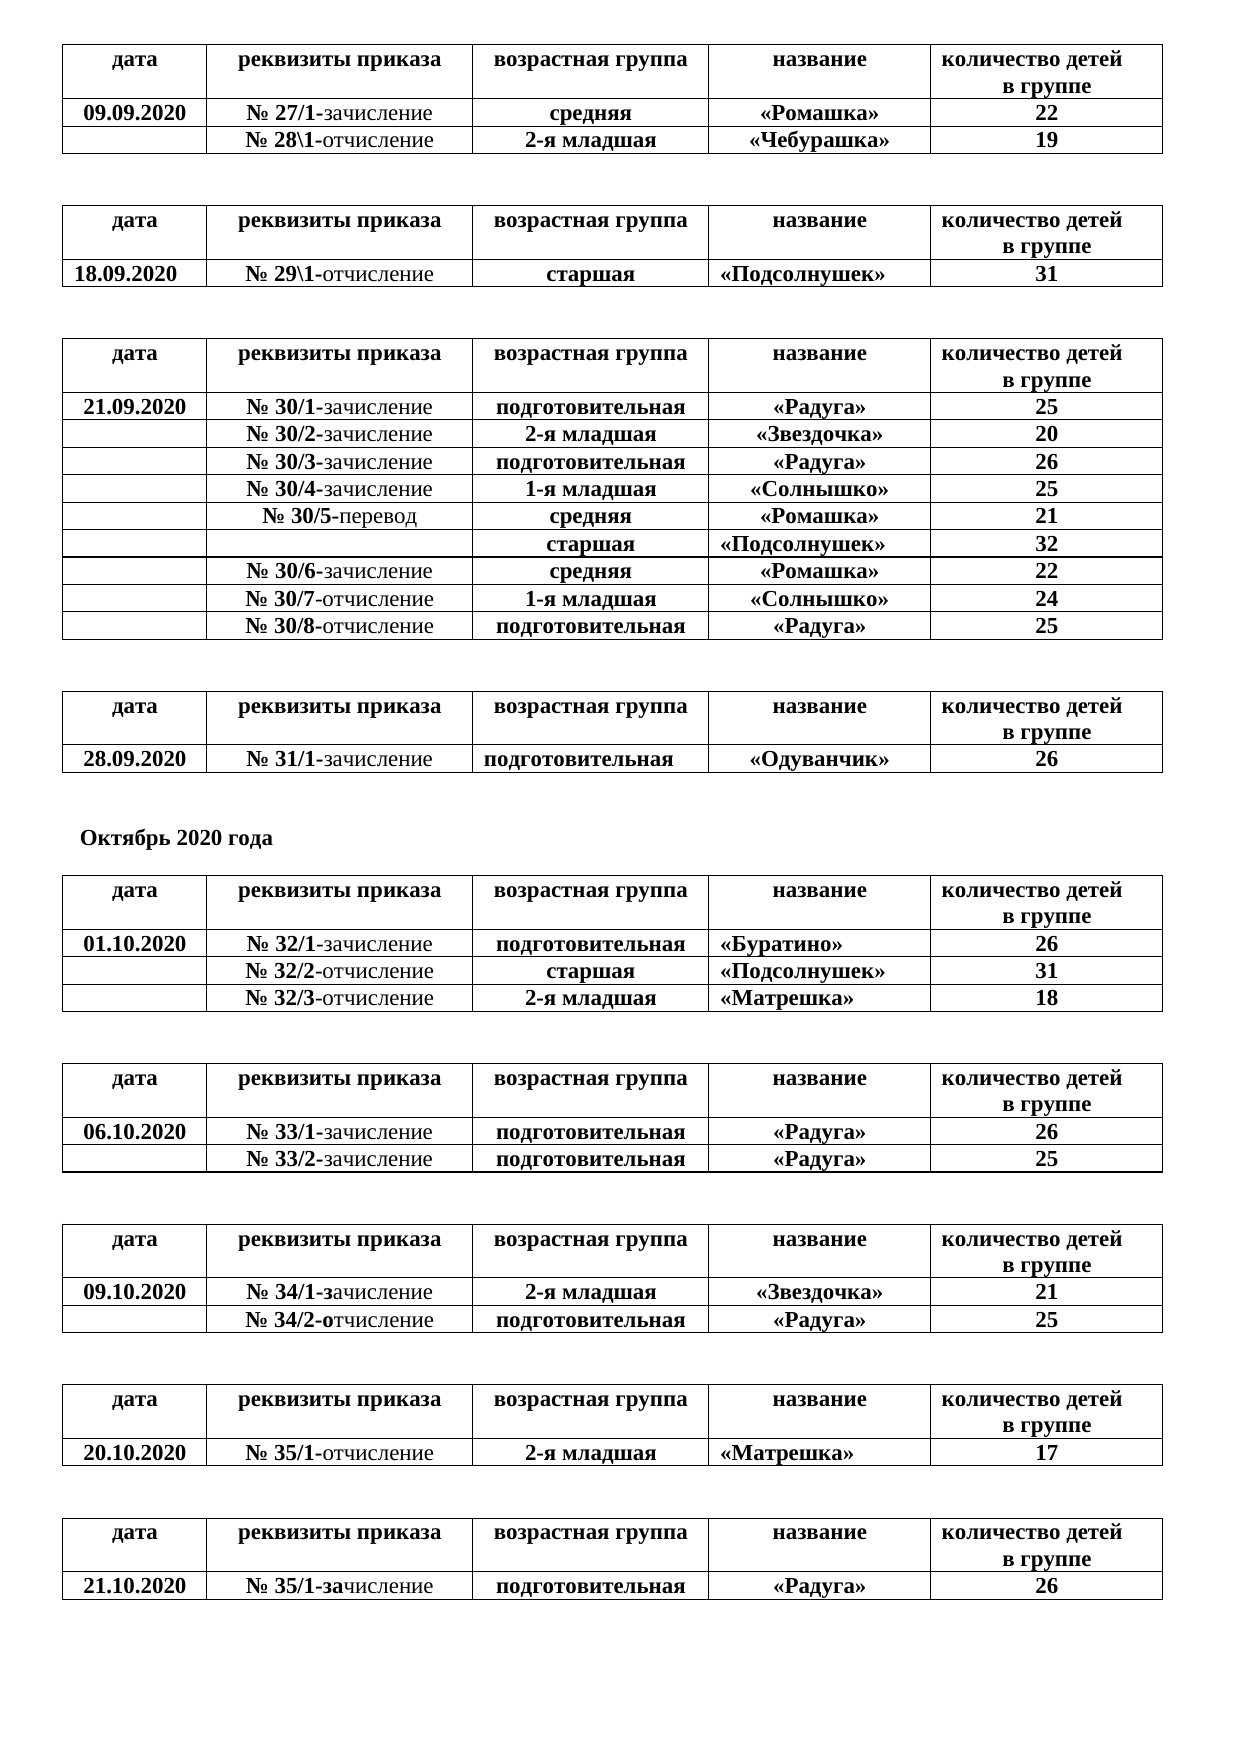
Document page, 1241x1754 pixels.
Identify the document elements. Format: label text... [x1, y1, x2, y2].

table_cell 2-я младшая [473, 1439, 708, 1465]
text Октябрь 2020 года [74, 824, 1152, 850]
table_cell «Ромашка» [709, 558, 930, 584]
table_cell [63, 985, 206, 1011]
table_header название [709, 45, 930, 98]
table_cell [63, 957, 206, 983]
table_header количество детей в группе [931, 1225, 1162, 1277]
table_header реквизиты приказа [207, 1385, 472, 1438]
table_cell № 30/1-зачисление [207, 393, 472, 419]
table_cell [63, 530, 206, 556]
table_cell подготовительная [473, 930, 708, 956]
table_header возрастная группа [473, 1385, 708, 1438]
table_header название [709, 339, 930, 392]
table_cell № 30/4-зачисление [207, 475, 472, 502]
table_cell подготовительная [473, 1118, 708, 1144]
table_cell 26 [931, 448, 1162, 474]
table_cell 28.09.2020 [63, 745, 206, 772]
table_cell № 32/2-отчисление [207, 957, 472, 983]
table_header количество детей в группе [931, 876, 1162, 929]
table_cell 09.10.2020 [63, 1278, 206, 1305]
table_cell № 31/1-зачисление [207, 745, 472, 772]
table_cell «Чебурашка» [709, 127, 930, 153]
table_cell № 30/5-перевод [207, 503, 472, 529]
table_cell «Матрешка» [709, 985, 930, 1011]
table_header дата [63, 339, 206, 392]
table_cell № 30/6-зачисление [207, 558, 472, 584]
table_cell 20.10.2020 [63, 1439, 206, 1465]
table_header реквизиты приказа [207, 876, 472, 929]
table_header название [709, 1519, 930, 1571]
table_cell 31 [931, 260, 1162, 286]
table_cell 18 [931, 985, 1162, 1011]
table_cell [63, 475, 206, 502]
table_cell [63, 127, 206, 153]
table_header возрастная группа [473, 692, 708, 744]
table_cell 21 [931, 1278, 1162, 1305]
table_header дата [63, 45, 206, 98]
table_cell «Радуга» [709, 1572, 930, 1598]
table_cell № 32/3-отчисление [207, 985, 472, 1011]
table_cell № 29\1-отчисление [207, 260, 472, 286]
table_cell средняя [473, 99, 708, 126]
table_cell подготовительная [473, 1306, 708, 1332]
table_cell подготовительная [473, 612, 708, 638]
table_header название [709, 876, 930, 929]
table_header возрастная группа [473, 1064, 708, 1117]
table_cell 01.10.2020 [63, 930, 206, 956]
table_header количество детей в группе [931, 206, 1162, 259]
table_cell «Одуванчик» [709, 745, 930, 772]
table_cell «Солнышко» [709, 585, 930, 611]
table_cell 25 [931, 475, 1162, 502]
table_header дата [63, 692, 206, 744]
table_cell 32 [931, 530, 1162, 556]
table_header реквизиты приказа [207, 1519, 472, 1571]
table_cell № 30/2-зачисление [207, 420, 472, 447]
table_cell «Радуга» [709, 448, 930, 474]
table_cell «Подсолнушек» [709, 530, 930, 556]
table_header название [709, 1225, 930, 1277]
table_header возрастная группа [473, 206, 708, 259]
table_cell 21.10.2020 [63, 1572, 206, 1598]
table_cell «Солнышко» [709, 475, 930, 502]
table_cell [63, 503, 206, 529]
table_cell 21.09.2020 [63, 393, 206, 419]
table_cell 1-я младшая [473, 475, 708, 502]
table_cell 17 [931, 1439, 1162, 1465]
table_cell [63, 420, 206, 447]
table_header возрастная группа [473, 876, 708, 929]
table_cell № 30/3-зачисление [207, 448, 472, 474]
table_cell 22 [931, 99, 1162, 126]
table_cell «Подсолнушек» [709, 260, 930, 286]
table_cell [63, 558, 206, 584]
table_header количество детей в группе [931, 339, 1162, 392]
table_cell № 28\1-отчисление [207, 127, 472, 153]
table_cell «Радуга» [709, 1145, 930, 1171]
table_header дата [63, 876, 206, 929]
table_cell 31 [931, 957, 1162, 983]
table_cell «Ромашка» [709, 503, 930, 529]
table_cell 09.09.2020 [63, 99, 206, 126]
table_header название [709, 1064, 930, 1117]
table_cell 24 [931, 585, 1162, 611]
table_cell 2-я младшая [473, 127, 708, 153]
table_cell подготовительная [473, 745, 708, 772]
table_cell 25 [931, 612, 1162, 638]
table_header дата [63, 1064, 206, 1117]
table_cell «Ромашка» [709, 99, 930, 126]
table_cell 20 [931, 420, 1162, 447]
table_cell средняя [473, 558, 708, 584]
table_header реквизиты приказа [207, 1064, 472, 1117]
table_cell 25 [931, 393, 1162, 419]
table_cell «Звездочка» [709, 420, 930, 447]
table_cell 2-я младшая [473, 985, 708, 1011]
table_cell № 33/2-зачисление [207, 1145, 472, 1171]
table_cell «Радуга» [709, 393, 930, 419]
table_cell № 34/2-отчисление [207, 1306, 472, 1332]
table_cell средняя [473, 503, 708, 529]
table_cell «Буратино» [709, 930, 930, 956]
table_header дата [63, 1519, 206, 1571]
table_cell 19 [931, 127, 1162, 153]
table_cell [63, 1306, 206, 1332]
table_cell 1-я младшая [473, 585, 708, 611]
table_header реквизиты приказа [207, 45, 472, 98]
table_cell [63, 612, 206, 638]
table_cell № 35/1-отчисление [207, 1439, 472, 1465]
table_header реквизиты приказа [207, 1225, 472, 1277]
table_cell [63, 1145, 206, 1171]
table_cell 06.10.2020 [63, 1118, 206, 1144]
table_header название [709, 206, 930, 259]
table_cell подготовительная [473, 448, 708, 474]
table_header реквизиты приказа [207, 206, 472, 259]
table_header количество детей в группе [931, 1385, 1162, 1438]
table_cell 26 [931, 745, 1162, 772]
table_cell 22 [931, 558, 1162, 584]
table_cell [63, 448, 206, 474]
table_cell № 27/1-зачисление [207, 99, 472, 126]
table_cell [207, 530, 472, 556]
table_cell № 34/1-зачисление [207, 1278, 472, 1305]
table_cell [63, 585, 206, 611]
table_cell подготовительная [473, 1145, 708, 1171]
table_cell подготовительная [473, 1572, 708, 1598]
table_cell № 32/1-зачисление [207, 930, 472, 956]
table_header количество детей в группе [931, 692, 1162, 744]
table_header возрастная группа [473, 1225, 708, 1277]
table_cell 2-я младшая [473, 1278, 708, 1305]
table_cell 25 [931, 1306, 1162, 1332]
table_cell № 30/7-отчисление [207, 585, 472, 611]
table_cell 18.09.2020 [63, 260, 206, 286]
table_cell «Матрешка» [709, 1439, 930, 1465]
table_header название [709, 692, 930, 744]
table_header возрастная группа [473, 339, 708, 392]
table_cell № 33/1-зачисление [207, 1118, 472, 1144]
table_cell 26 [931, 930, 1162, 956]
table_cell старшая [473, 530, 708, 556]
table_cell 2-я младшая [473, 420, 708, 447]
table_cell «Подсолнушек» [709, 957, 930, 983]
table_cell «Радуга» [709, 612, 930, 638]
table_cell «Звездочка» [709, 1278, 930, 1305]
table_header возрастная группа [473, 1519, 708, 1571]
table_header реквизиты приказа [207, 339, 472, 392]
table_cell «Радуга» [709, 1306, 930, 1332]
table_cell «Радуга» [709, 1118, 930, 1144]
table_cell № 35/1-зачисление [207, 1572, 472, 1598]
table_header количество детей в группе [931, 1519, 1162, 1571]
table_cell подготовительная [473, 393, 708, 419]
table_header дата [63, 206, 206, 259]
table_header название [709, 1385, 930, 1438]
table_header дата [63, 1225, 206, 1277]
table_cell старшая [473, 260, 708, 286]
table_header возрастная группа [473, 45, 708, 98]
table_header дата [63, 1385, 206, 1438]
table_header количество детей в группе [931, 45, 1162, 98]
table_header реквизиты приказа [207, 692, 472, 744]
table_cell старшая [473, 957, 708, 983]
table_cell 21 [931, 503, 1162, 529]
table_cell № 30/8-отчисление [207, 612, 472, 638]
table_cell 25 [931, 1145, 1162, 1171]
table_cell 26 [931, 1118, 1162, 1144]
table_cell 26 [931, 1572, 1162, 1598]
table_header количество детей в группе [931, 1064, 1162, 1117]
